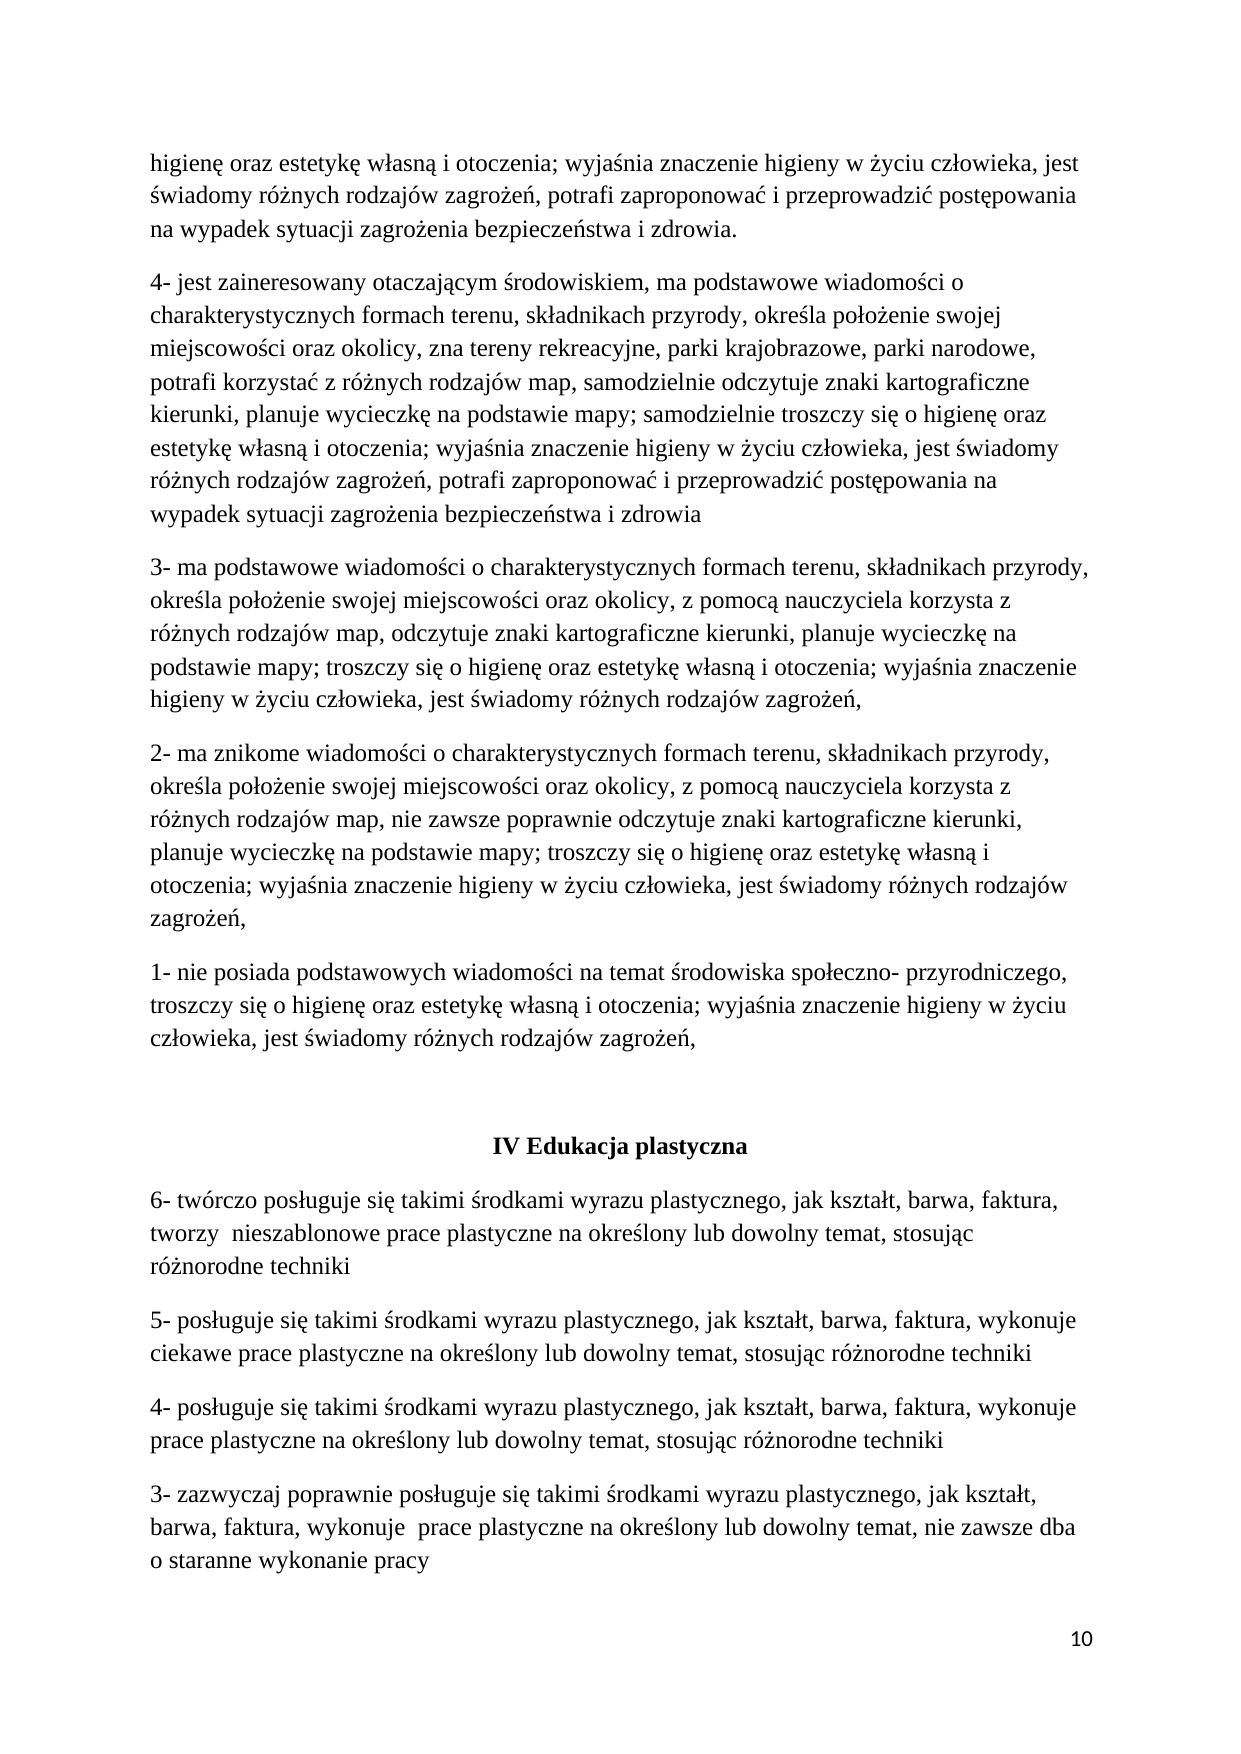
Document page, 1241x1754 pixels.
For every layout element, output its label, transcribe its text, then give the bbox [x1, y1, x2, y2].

text 3- zazwyczaj poprawnie posługuje się takimi środkami wyrazu plastycznego, jak kształt, barwa, faktura, wykonuje prace plastyczne na określony lub dowolny temat, nie zawsze dba o staranne wykonanie pracy [150, 1479, 1093, 1573]
text 6- twórczo posługuje się takimi środkami wyrazu plastycznego, jak kształt, barwa, faktura, tworzy nieszablonowe prace plastyczne na określony lub dowolny temat, stosując różnorodne techniki [150, 1185, 1093, 1280]
text 2- ma znikome wiadomości o charakterystycznych formach terenu, składnikach przyrody, określa położenie swojej miejscowości oraz okolicy, z pomocą nauczyciela korzysta z różnych rodzajów map, nie zawsze poprawnie odczytuje znaki kartograficzne kierunki, planuje wycieczkę na podstawie mapy; troszczy się o higienę oraz estetykę własną i otoczenia; wyjaśnia znaczenie higieny w życiu człowieka, jest świadomy różnych rodzajów zagrożeń, [150, 738, 1093, 932]
text 4- jest zaineresowany otaczającym środowiskiem, ma podstawowe wiadomości o charakterystycznych formach terenu, składnikach przyrody, określa położenie swojej miejscowości oraz okolicy, zna tereny rekreacyjne, parki krajobrazowe, parki narodowe, potrafi korzystać z różnych rodzajów map, samodzielnie odczytuje znaki kartograficzne kierunki, planuje wycieczkę na podstawie mapy; samodzielnie troszczy się o higienę oraz estetykę własną i otoczenia; wyjaśnia znaczenie higieny w życiu człowieka, jest świadomy różnych rodzajów zagrożeń, potrafi zaproponować i przeprowadzić postępowania na wypadek sytuacji zagrożenia bezpieczeństwa i zdrowia [150, 267, 1093, 527]
text IV Edukacja plastyczna [148, 1131, 1093, 1160]
text 5- posługuje się takimi środkami wyrazu plastycznego, jak kształt, barwa, faktura, wykonuje ciekawe prace plastyczne na określony lub dowolny temat, stosując różnorodne techniki [150, 1305, 1093, 1367]
text 3- ma podstawowe wiadomości o charakterystycznych formach terenu, składnikach przyrody, określa położenie swojej miejscowości oraz okolicy, z pomocą nauczyciela korzysta z różnych rodzajów map, odczytuje znaki kartograficzne kierunki, planuje wycieczkę na podstawie mapy; troszczy się o higienę oraz estetykę własną i otoczenia; wyjaśnia znaczenie higieny w życiu człowieka, jest świadomy różnych rodzajów zagrożeń, [150, 552, 1093, 713]
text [150, 148, 1093, 242]
text 4- posługuje się takimi środkami wyrazu plastycznego, jak kształt, barwa, faktura, wykonuje prace plastyczne na określony lub dowolny temat, stosując różnorodne techniki [150, 1392, 1093, 1453]
text 1- nie posiada podstawowych wiadomości na temat środowiska społeczno- przyrodniczego, troszczy się o higienę oraz estetykę własną i otoczenia; wyjaśnia znaczenie higieny w życiu człowieka, jest świadomy różnych rodzajów zagrożeń, [150, 957, 1093, 1052]
